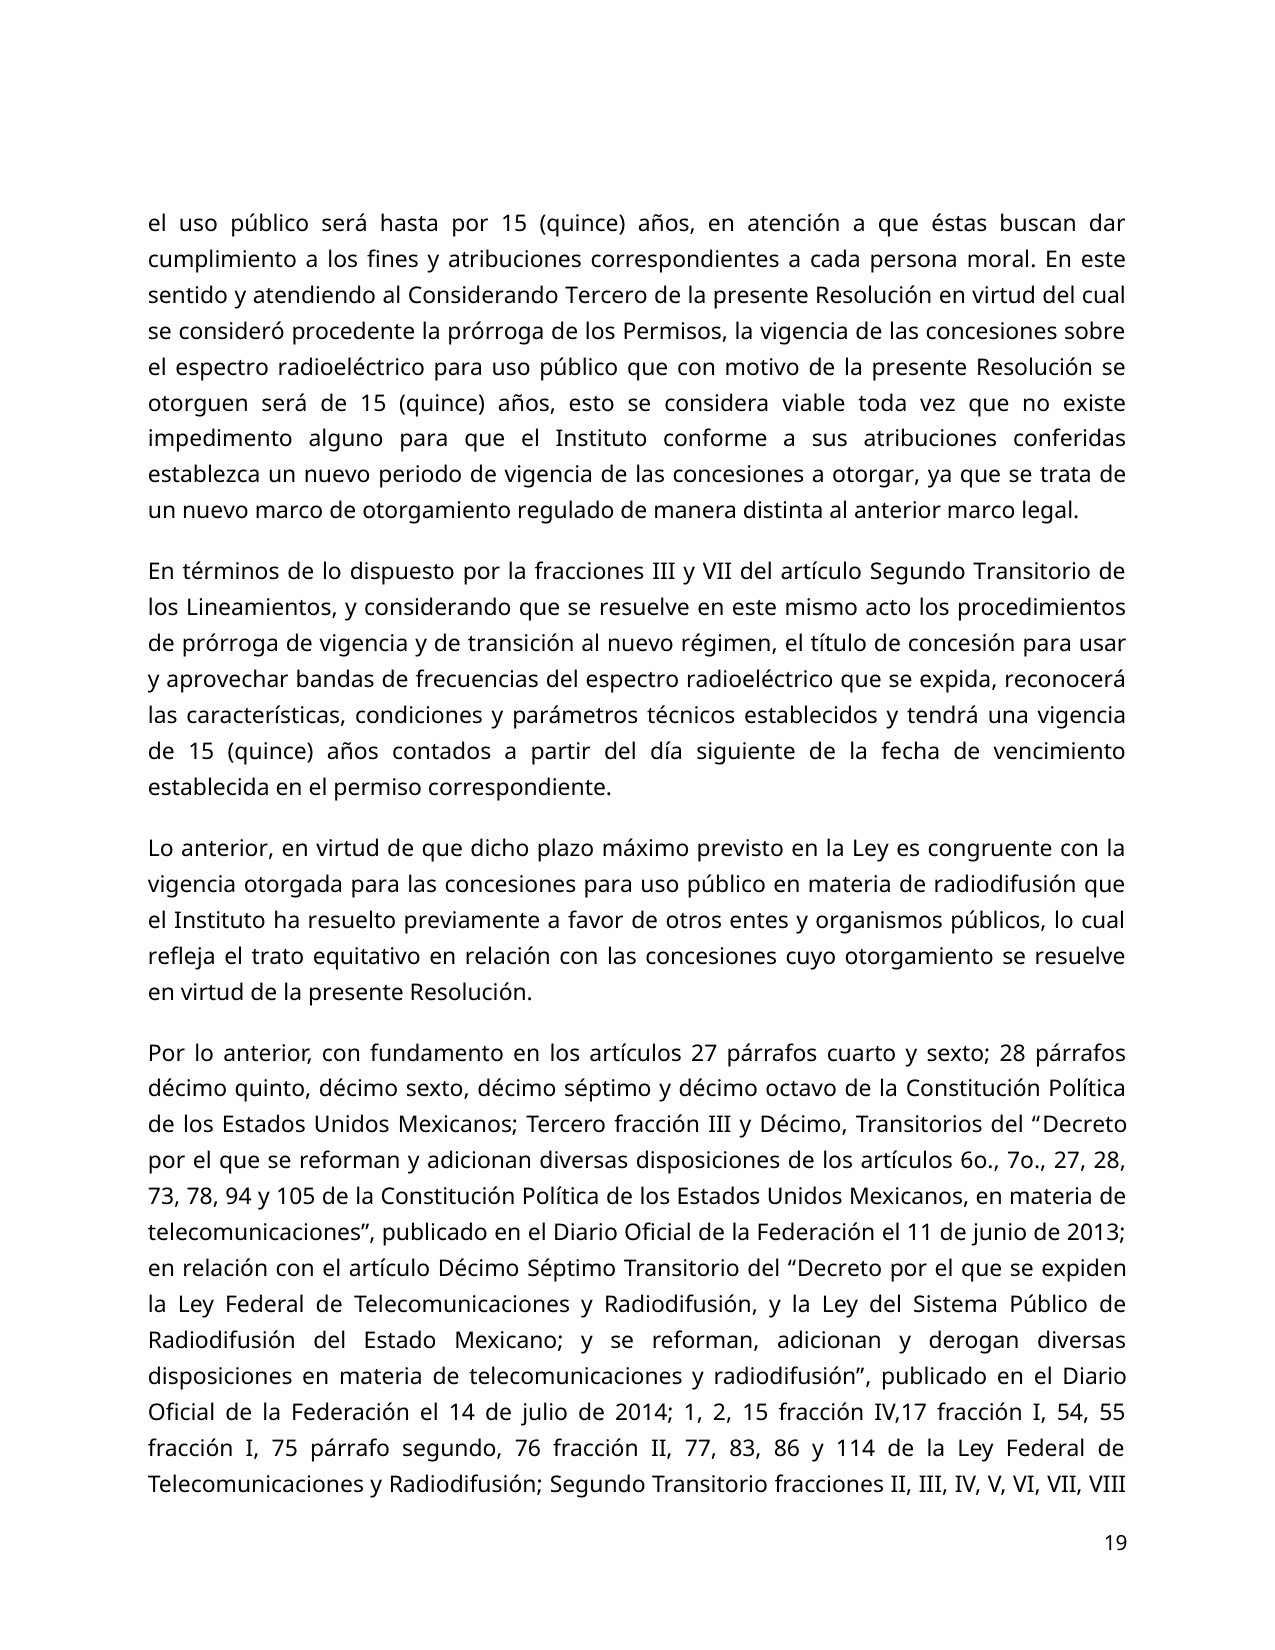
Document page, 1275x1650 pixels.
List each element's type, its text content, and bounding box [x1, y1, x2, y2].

text Lo anterior, en virtud de que dicho plazo máximo previsto en la Ley es congruente con la vigencia otorgada para las concesiones para uso público en materia de radiodifusión que el Instituto ha resuelto previamente a favor de otros entes y organismos públicos, lo cual refleja el trato equitativo en relación con las concesiones cuyo otorgamiento se resuelve en virtud de la presente Resolución. [148, 832, 1127, 1007]
text En términos de lo dispuesto por la fracciones III y VII del artículo Segundo Transitorio de los Lineamientos, y considerando que se resuelve en este mismo acto los procedimientos de prórroga de vigencia y de transición al nuevo régimen, el título de concesión para usar y aprovechar bandas de frecuencias del espectro radioeléctrico que se expida, reconocerá las características, condiciones y parámetros técnicos establecidos y tendrá una vigencia de 15 (quince) años contados a partir del día siguiente de la fecha de vencimiento establecida en el permiso correspondiente. [148, 555, 1127, 802]
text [148, 207, 1127, 526]
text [148, 1036, 1127, 1499]
